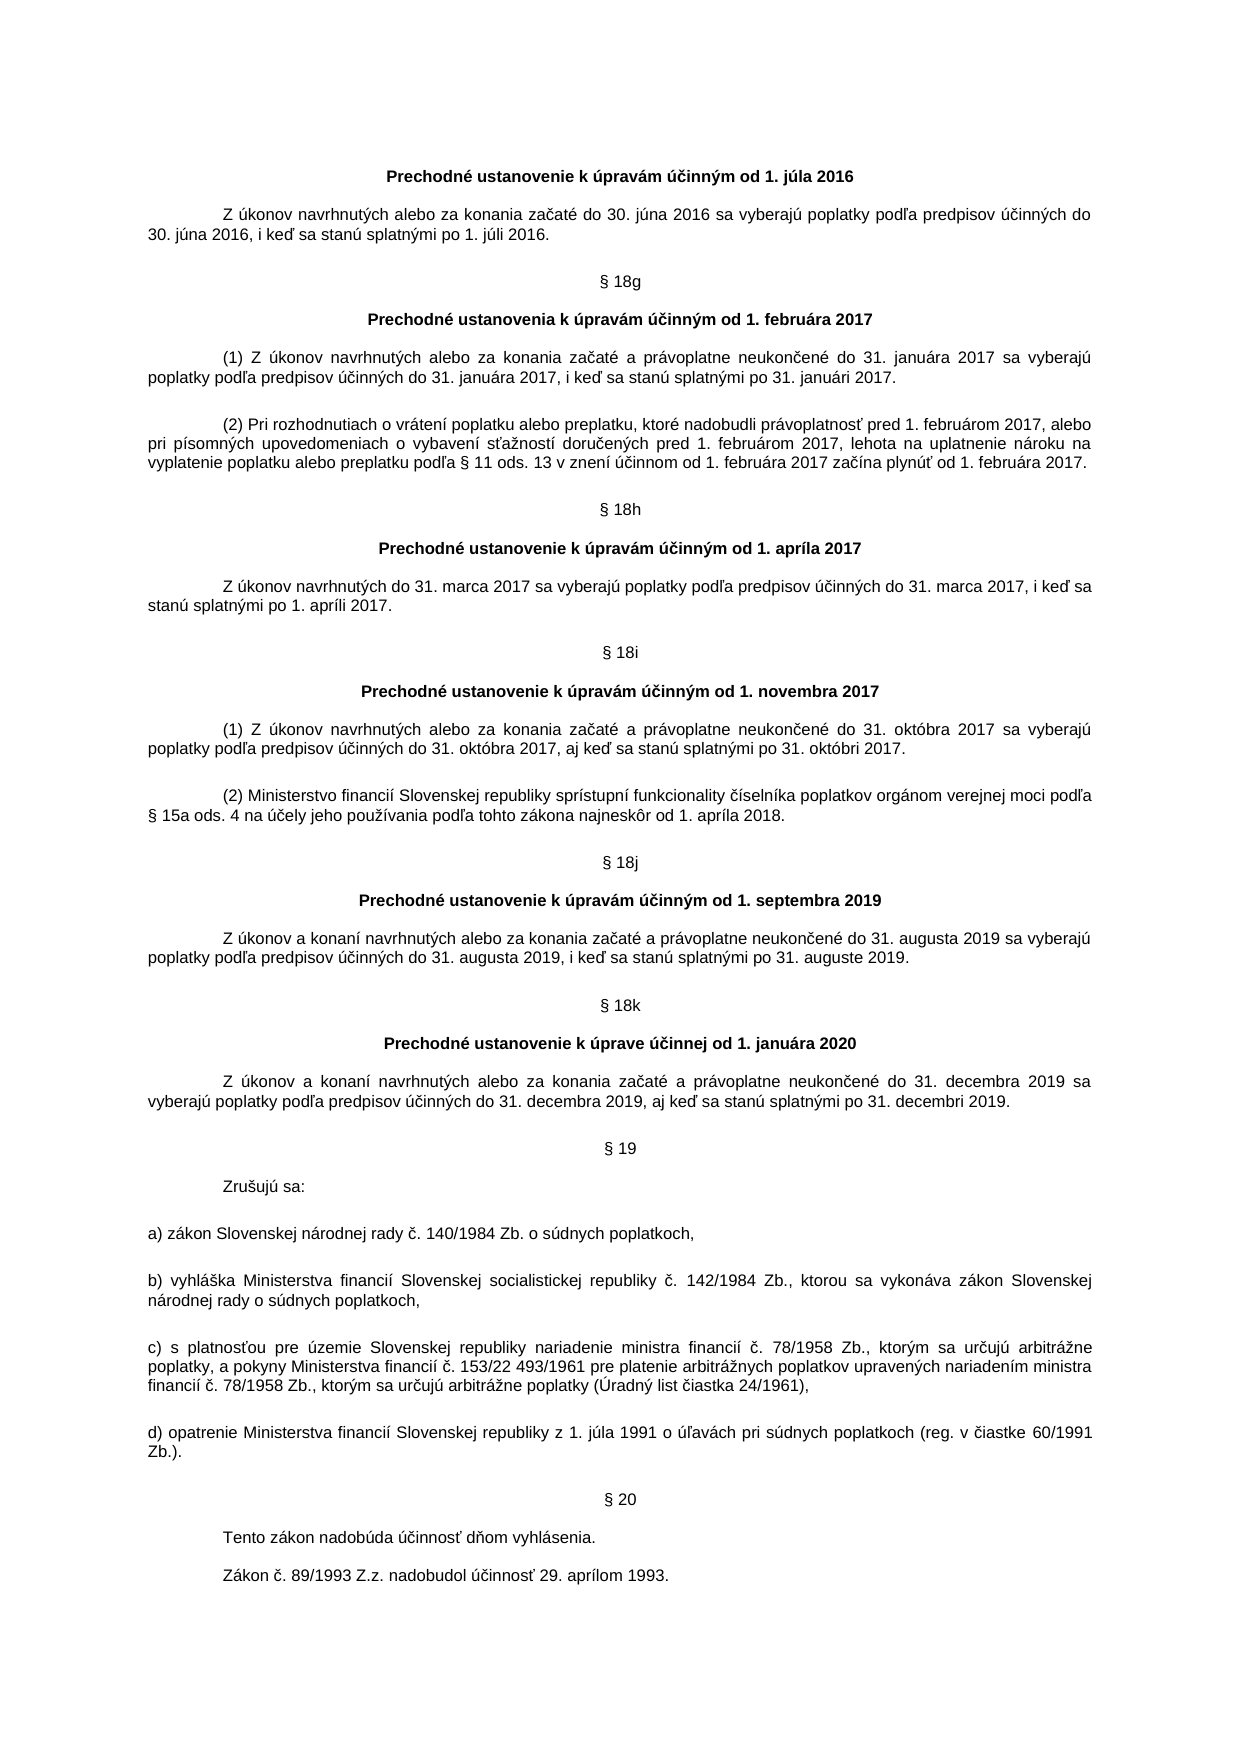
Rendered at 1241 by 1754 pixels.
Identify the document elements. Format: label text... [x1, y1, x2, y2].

text Tento zákon nadobúda účinnosť dňom vyhlásenia. [148, 1528, 1092, 1547]
text Zákon č. 89/1993 Z.z. nadobudol účinnosť 29. aprílom 1993. [148, 1566, 1092, 1585]
text § 18k [148, 996, 1092, 1015]
text (1) Z úkonov navrhnutých alebo za konania začaté a právoplatne neukončené do 31. januára 2017 sa vyberajú poplatky podľa predpisov účinných do 31. januára 2017, i keď sa stanú splatnými po 31. januári 2017. [148, 348, 1092, 387]
text (1) Z úkonov navrhnutých alebo za konania začaté a právoplatne neukončené do 31. októbra 2017 sa vyberajú poplatky podľa predpisov účinných do 31. októbra 2017, aj keď sa stanú splatnými po 31. októbri 2017. [148, 720, 1092, 758]
text § 18h [148, 500, 1092, 519]
text Zrušujú sa: [148, 1177, 1092, 1196]
text Z úkonov navrhnutých do 31. marca 2017 sa vyberajú poplatky podľa predpisov účinných do 31. marca 2017, i keď sa stanú splatnými po 1. apríli 2017. [148, 577, 1092, 615]
text Prechodné ustanovenie k úpravám účinným od 1. septembra 2019 [148, 891, 1092, 910]
text c) s platnosťou pre územie Slovenskej republiky nariadenie ministra financií č. 78/1958 Zb., ktorým sa určujú arbitrážne poplatky, a pokyny Ministerstva financií č. 153/22 493/1961 pre platenie arbitrážnych poplatkov upravených nariadením ministra financií č. 78/1958 Zb., ktorým sa určujú arbitrážne poplatky (Úradný list čiastka 24/1961), [148, 1338, 1092, 1395]
text Prechodné ustanovenie k úpravám účinným od 1. apríla 2017 [148, 538, 1092, 558]
text (2) Pri rozhodnutiach o vrátení poplatku alebo preplatku, ktoré nadobudli právoplatnosť pred 1. februárom 2017, alebo pri písomných upovedomeniach o vybavení sťažností doručených pred 1. februárom 2017, lehota na uplatnenie nároku na vyplatenie poplatku alebo preplatku podľa § 11 ods. 13 v znení účinnom od 1. februára 2017 začína plynúť od 1. februára 2017. [148, 414, 1092, 472]
text a) zákon Slovenskej národnej rady č. 140/1984 Zb. o súdnych poplatkoch, [148, 1224, 1092, 1243]
text b) vyhláška Ministerstva financií Slovenskej socialistickej republiky č. 142/1984 Zb., ktorou sa vykonáva zákon Slovenskej národnej rady o súdnych poplatkoch, [148, 1271, 1092, 1309]
text Prechodné ustanovenie k úpravám účinným od 1. novembra 2017 [148, 681, 1092, 701]
text § 18g [148, 272, 1092, 291]
text d) opatrenie Ministerstva financií Slovenskej republiky z 1. júla 1991 o úľavách pri súdnych poplatkoch (reg. v čiastke 60/1991 Zb.). [148, 1423, 1092, 1461]
text Z úkonov a konaní navrhnutých alebo za konania začaté a právoplatne neukončené do 31. decembra 2019 sa vyberajú poplatky podľa predpisov účinných do 31. decembra 2019, aj keď sa stanú splatnými po 31. decembri 2019. [148, 1072, 1092, 1111]
text § 18i [148, 643, 1092, 662]
text § 19 [148, 1138, 1092, 1158]
text Prechodné ustanovenie k úpravám účinným od 1. júla 2016 [148, 167, 1092, 186]
text § 20 [148, 1489, 1092, 1509]
text Z úkonov navrhnutých alebo za konania začaté do 30. júna 2016 sa vyberajú poplatky podľa predpisov účinných do 30. júna 2016, i keď sa stanú splatnými po 1. júli 2016. [148, 205, 1092, 243]
text Prechodné ustanovenie k úprave účinnej od 1. januára 2020 [148, 1034, 1092, 1053]
text § 18j [148, 852, 1092, 872]
text (2) Ministerstvo financií Slovenskej republiky sprístupní funkcionality číselníka poplatkov orgánom verejnej moci podľa § 15a ods. 4 na účely jeho používania podľa tohto zákona najneskôr od 1. apríla 2018. [148, 786, 1092, 824]
text Prechodné ustanovenia k úpravám účinným od 1. februára 2017 [148, 310, 1092, 329]
text Z úkonov a konaní navrhnutých alebo za konania začaté a právoplatne neukončené do 31. augusta 2019 sa vyberajú poplatky podľa predpisov účinných do 31. augusta 2019, i keď sa stanú splatnými po 31. auguste 2019. [148, 929, 1092, 967]
